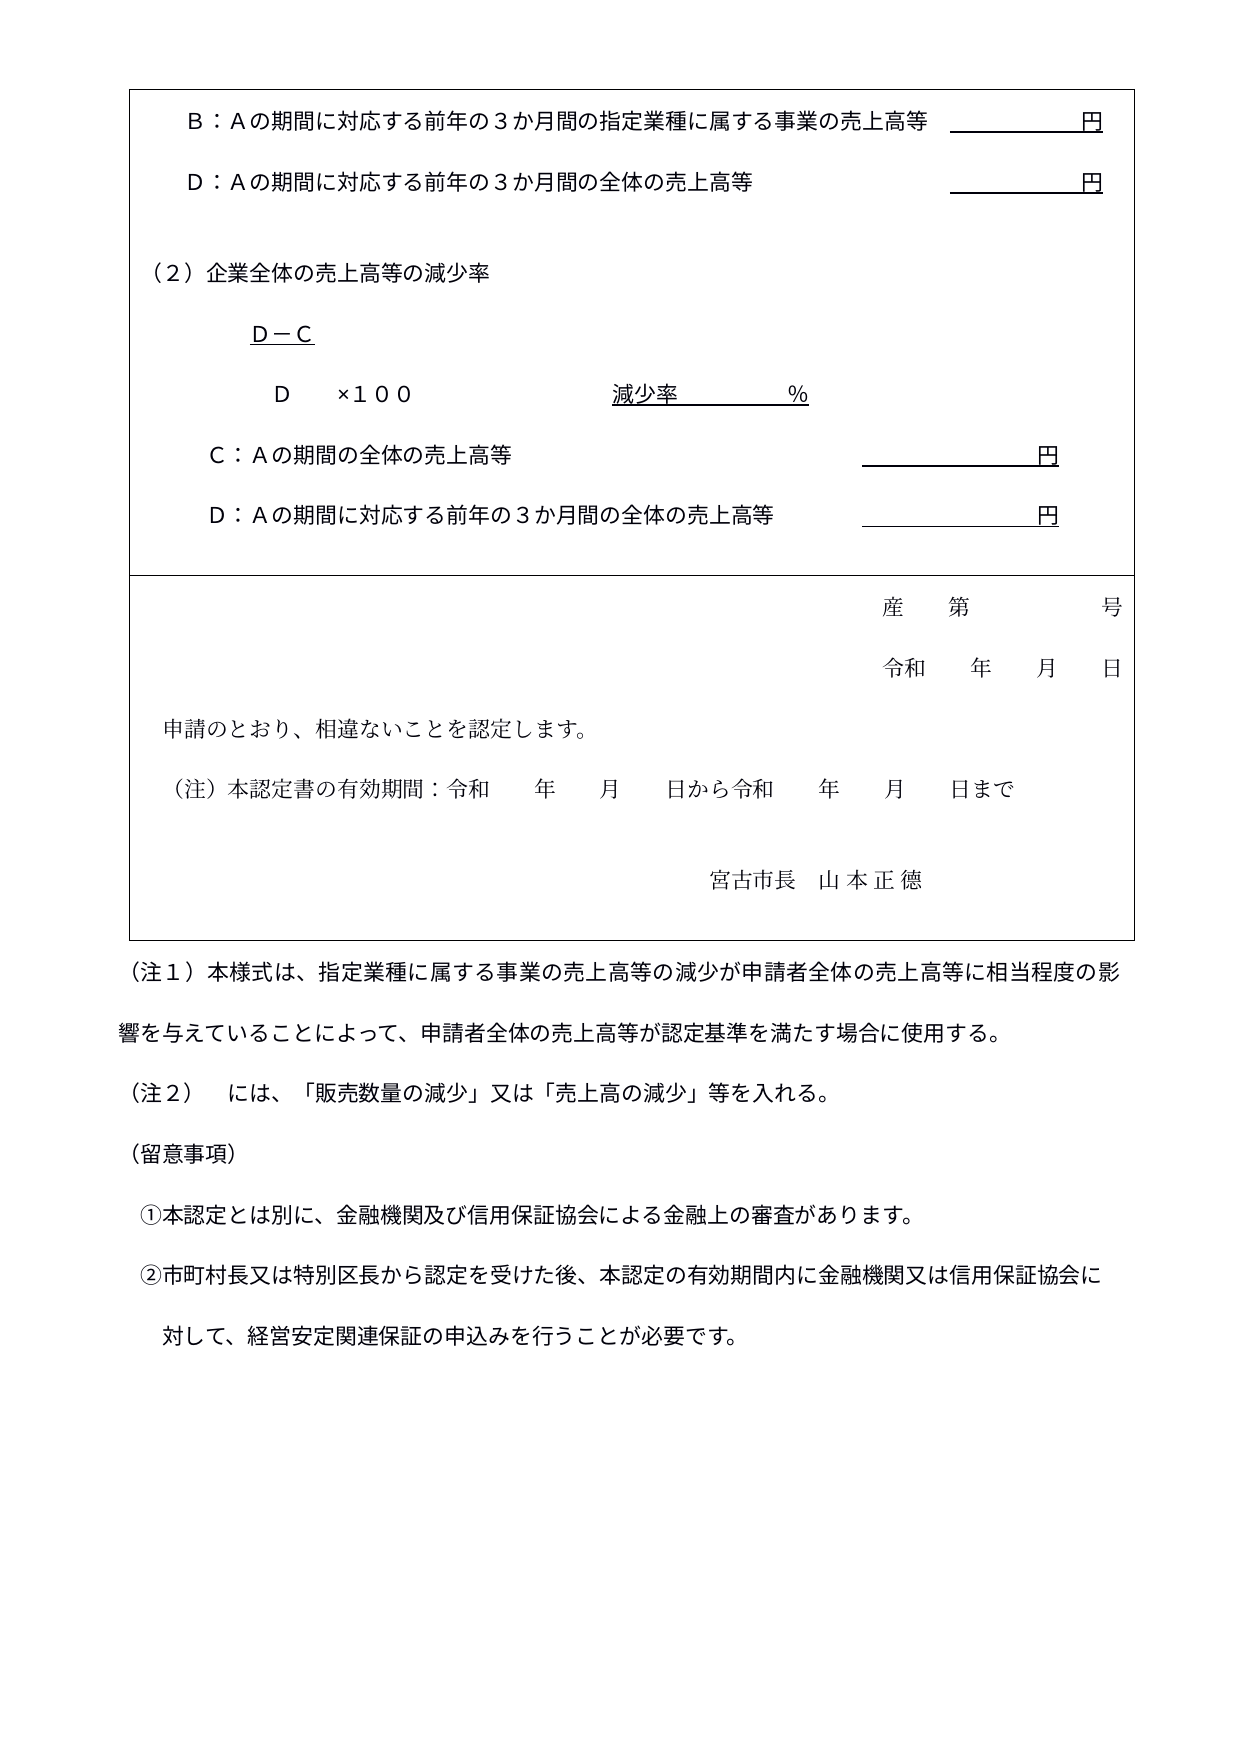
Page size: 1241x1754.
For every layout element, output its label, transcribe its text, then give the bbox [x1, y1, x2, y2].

text ①本認定とは別に、金融機関及び信用保証協会による金融上の審査があります。 [118, 1183, 1122, 1244]
text 対して、経営安定関連保証の申込みを行うことが必要です。 [118, 1304, 1122, 1365]
text （留意事項） [118, 1123, 1122, 1183]
text （注２） には、「販売数量の減少」又は「売上高の減少」等を入れる。 [118, 1062, 1122, 1123]
table_cell 産 第 号 令和 年 月 日 申請のとおり、相違ないことを認定します。 （注）本認定書の有効期間：令和 年 月 日から令和 年 月 日まで 宮古市長 山 本 正 德 [130, 576, 1134, 940]
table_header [130, 90, 1134, 575]
text ②市町村長又は特別区長から認定を受けた後、本認定の有効期間内に金融機関又は信用保証協会に [118, 1244, 1122, 1304]
text （注１）本様式は、指定業種に属する事業の売上高等の減少が申請者全体の売上高等に相当程度の影響を与えていることによって、申請者全体の売上高等が認定基準を満たす場合に使用する。 [118, 941, 1122, 1062]
